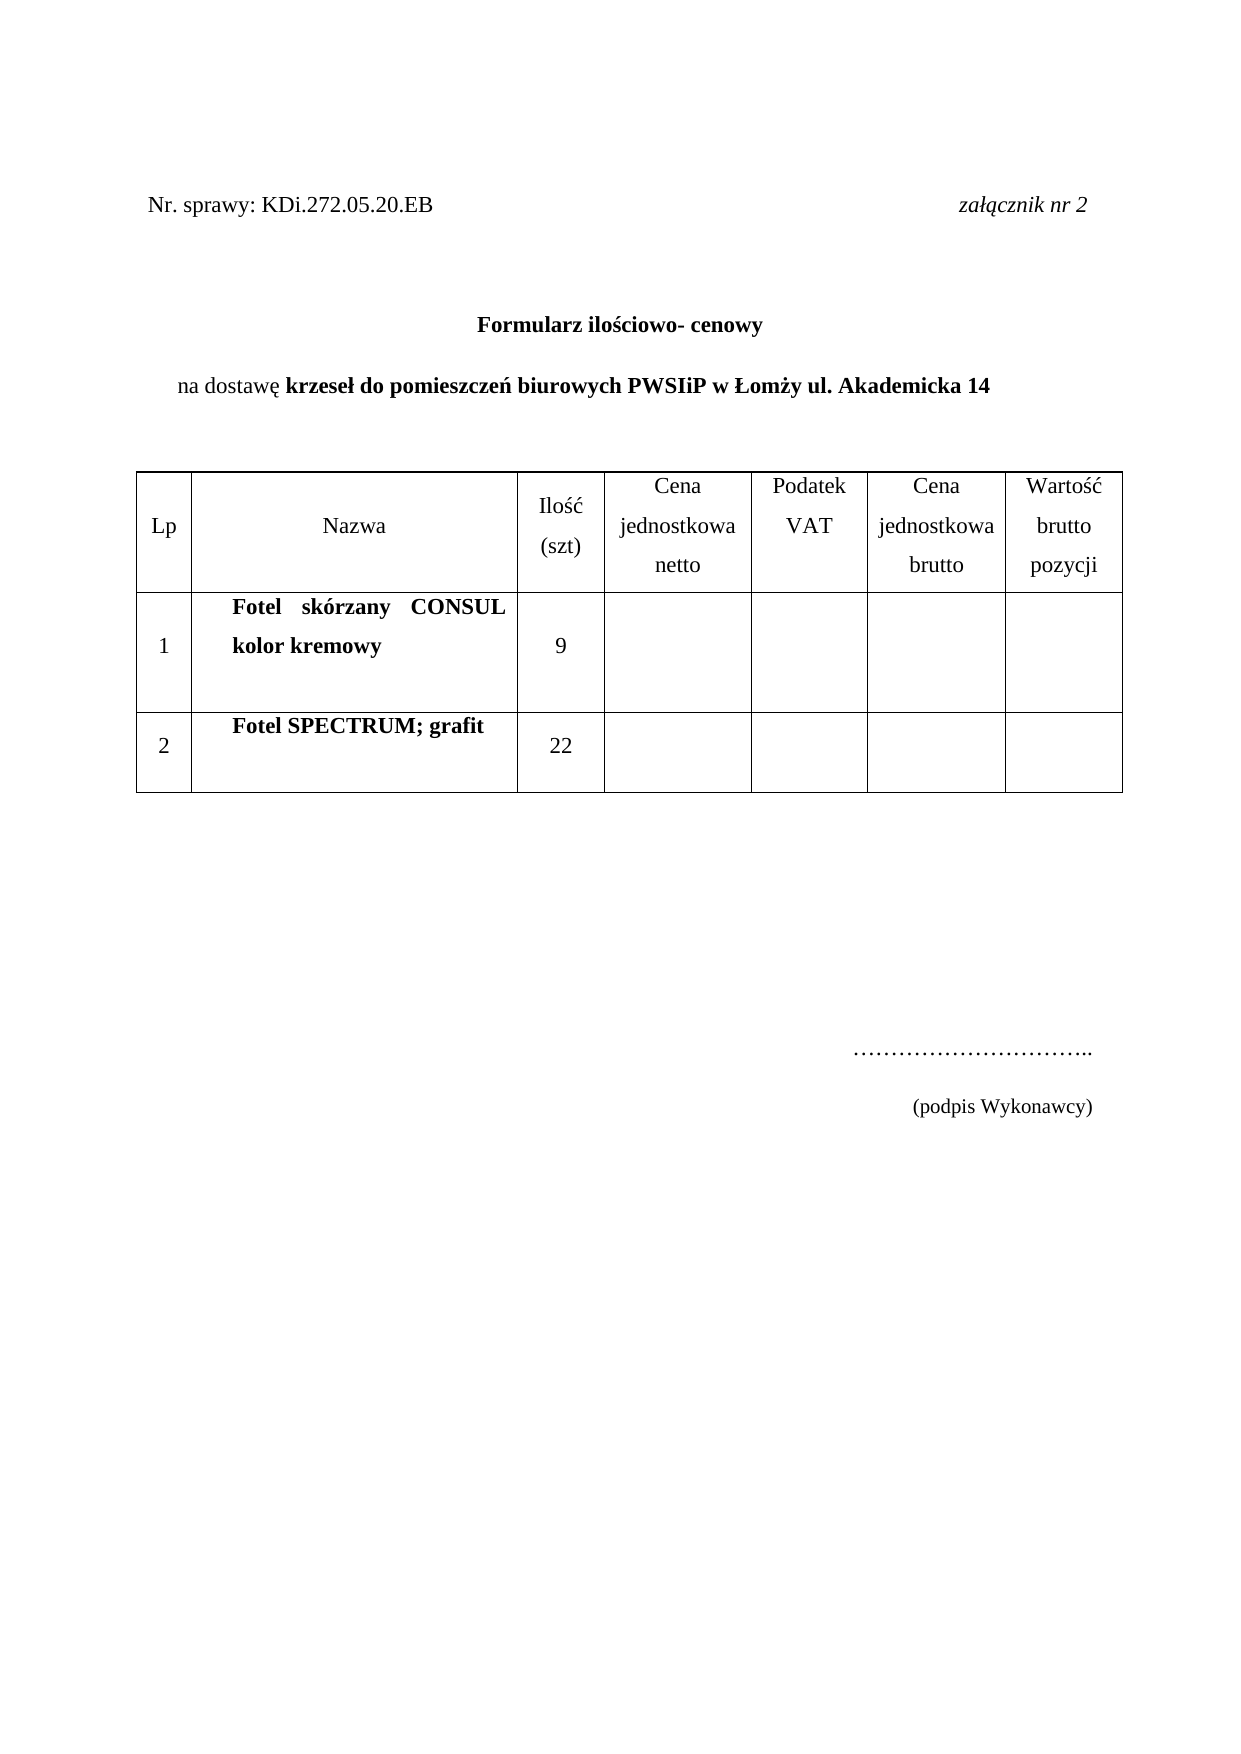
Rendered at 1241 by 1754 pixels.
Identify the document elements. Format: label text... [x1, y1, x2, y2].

table_header Cena jednostkowa netto [605, 473, 751, 592]
table_cell [752, 713, 867, 792]
text (podpis Wykonawcy) [148, 1094, 1093, 1118]
table_cell 1 [137, 593, 191, 712]
table_cell Fotel SPECTRUM; grafit [192, 713, 517, 792]
table_header Wartość brutto pozycji [1006, 473, 1122, 592]
table_cell 2 [137, 713, 191, 792]
table_cell [752, 593, 867, 712]
table_cell [605, 713, 751, 792]
table_header Ilość (szt) [518, 473, 604, 592]
text Nr. sprawy: KDi.272.05.20.EB załącznik nr 2 [148, 191, 1093, 217]
table_header Cena jednostkowa brutto [868, 473, 1005, 592]
text ………………………….. [148, 1034, 1093, 1060]
table_cell [1006, 593, 1122, 712]
text Formularz ilościowo- cenowy [148, 311, 1093, 338]
table_cell [605, 593, 751, 712]
table_cell [1006, 713, 1122, 792]
table_cell [868, 713, 1005, 792]
table_header Podatek VAT [752, 473, 867, 592]
text na dostawę krzeseł do pomieszczeń biurowych PWSIiP w Łomży ul. Akademicka 14 [177, 372, 1093, 398]
table_header Lp [137, 473, 191, 592]
table_cell Fotel skórzany CONSUL kolor kremowy [192, 593, 517, 712]
table_cell [868, 593, 1005, 712]
table_header Nazwa [192, 473, 517, 592]
table_cell 9 [518, 593, 604, 712]
table_cell 22 [518, 713, 604, 792]
